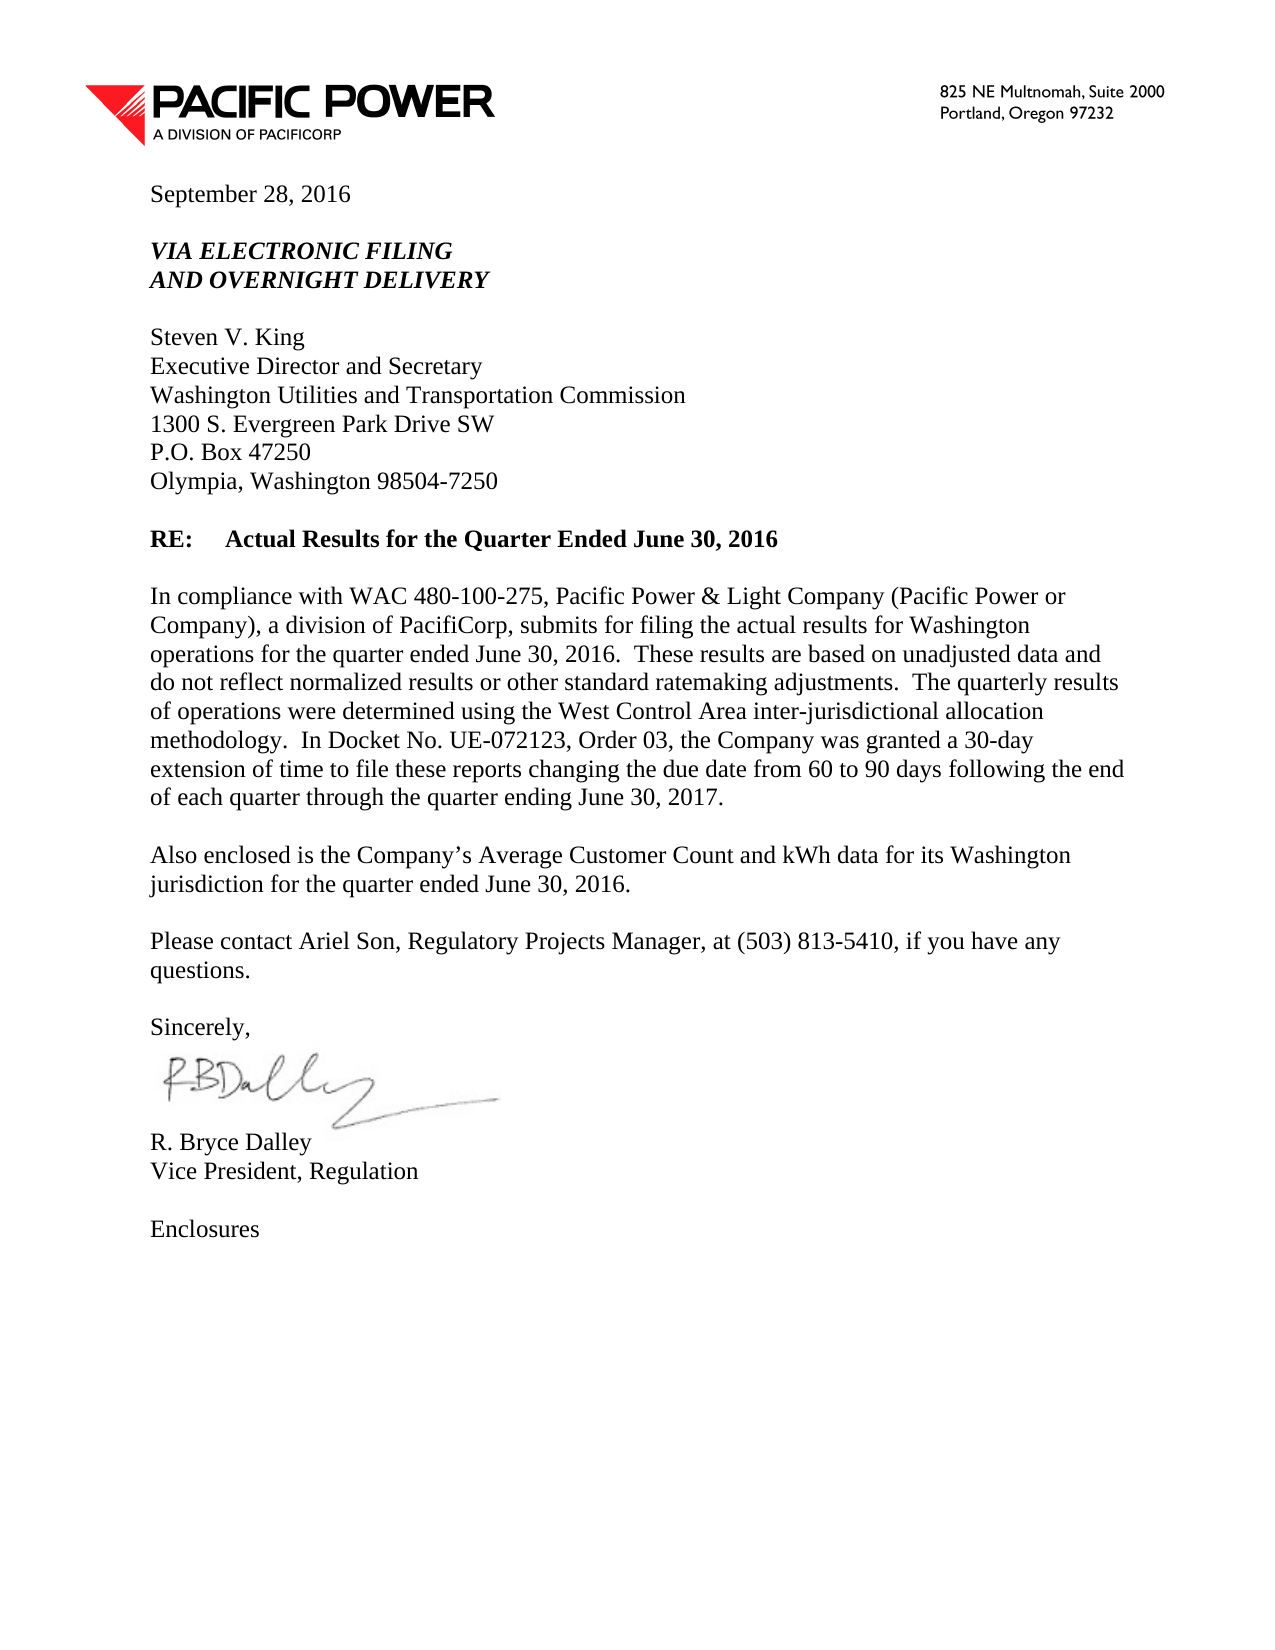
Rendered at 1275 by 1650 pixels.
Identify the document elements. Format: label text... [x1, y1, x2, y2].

text P.O. Box 47250 [150, 437, 1125, 466]
text VIA ELECTRONIC FILING [150, 236, 1125, 265]
text September 28, 2016 [150, 179, 1125, 207]
text Executive Director and Secretary [150, 351, 1125, 380]
text Washington Utilities and Transportation Commission [150, 380, 1125, 409]
text 1300 S. Evergreen Park Drive SW [150, 409, 1125, 437]
text Vice President, Regulation [150, 1156, 1125, 1185]
picture [150, 1041, 502, 1127]
text R. Bryce Dalley [150, 1127, 1125, 1156]
text Sincerely, [150, 1012, 1125, 1041]
picture [85, 82, 1165, 146]
text AND OVERNIGHT DELIVERY [150, 265, 1125, 294]
text In compliance with WAC 480-100-275, Pacific Power & Light Company (Pacific Power or Company), a division of PacifiCorp, submits for filing the actual results for Washington operations for the quarter ended June 30, 2016. These results are based on unadjusted data and do not reflect normalized results or other standard ratemaking adjustments. The quarterly results of operations were determined using the West Control Area inter-jurisdictional allocation methodology. In Docket No. UE-072123, Order 03, the Company was granted a 30-day extension of time to file these reports changing the due date from 60 to 90 days following the end of each quarter through the quarter ending June 30, 2017. [150, 581, 1125, 811]
text Olympia, Washington 98504-7250 [150, 466, 1125, 495]
text Please contact Ariel Son, Regulatory Projects Manager, at (503) 813-5410, if you have any questions. [150, 926, 1125, 984]
text RE: Actual Results for the Quarter Ended June 30, 2016 [150, 524, 1125, 552]
text Enclosures [150, 1214, 1125, 1242]
text Steven V. King [150, 322, 1125, 351]
text Also enclosed is the Company’s Average Customer Count and kWh data for its Washington jurisdiction for the quarter ended June 30, 2016. [150, 840, 1125, 897]
